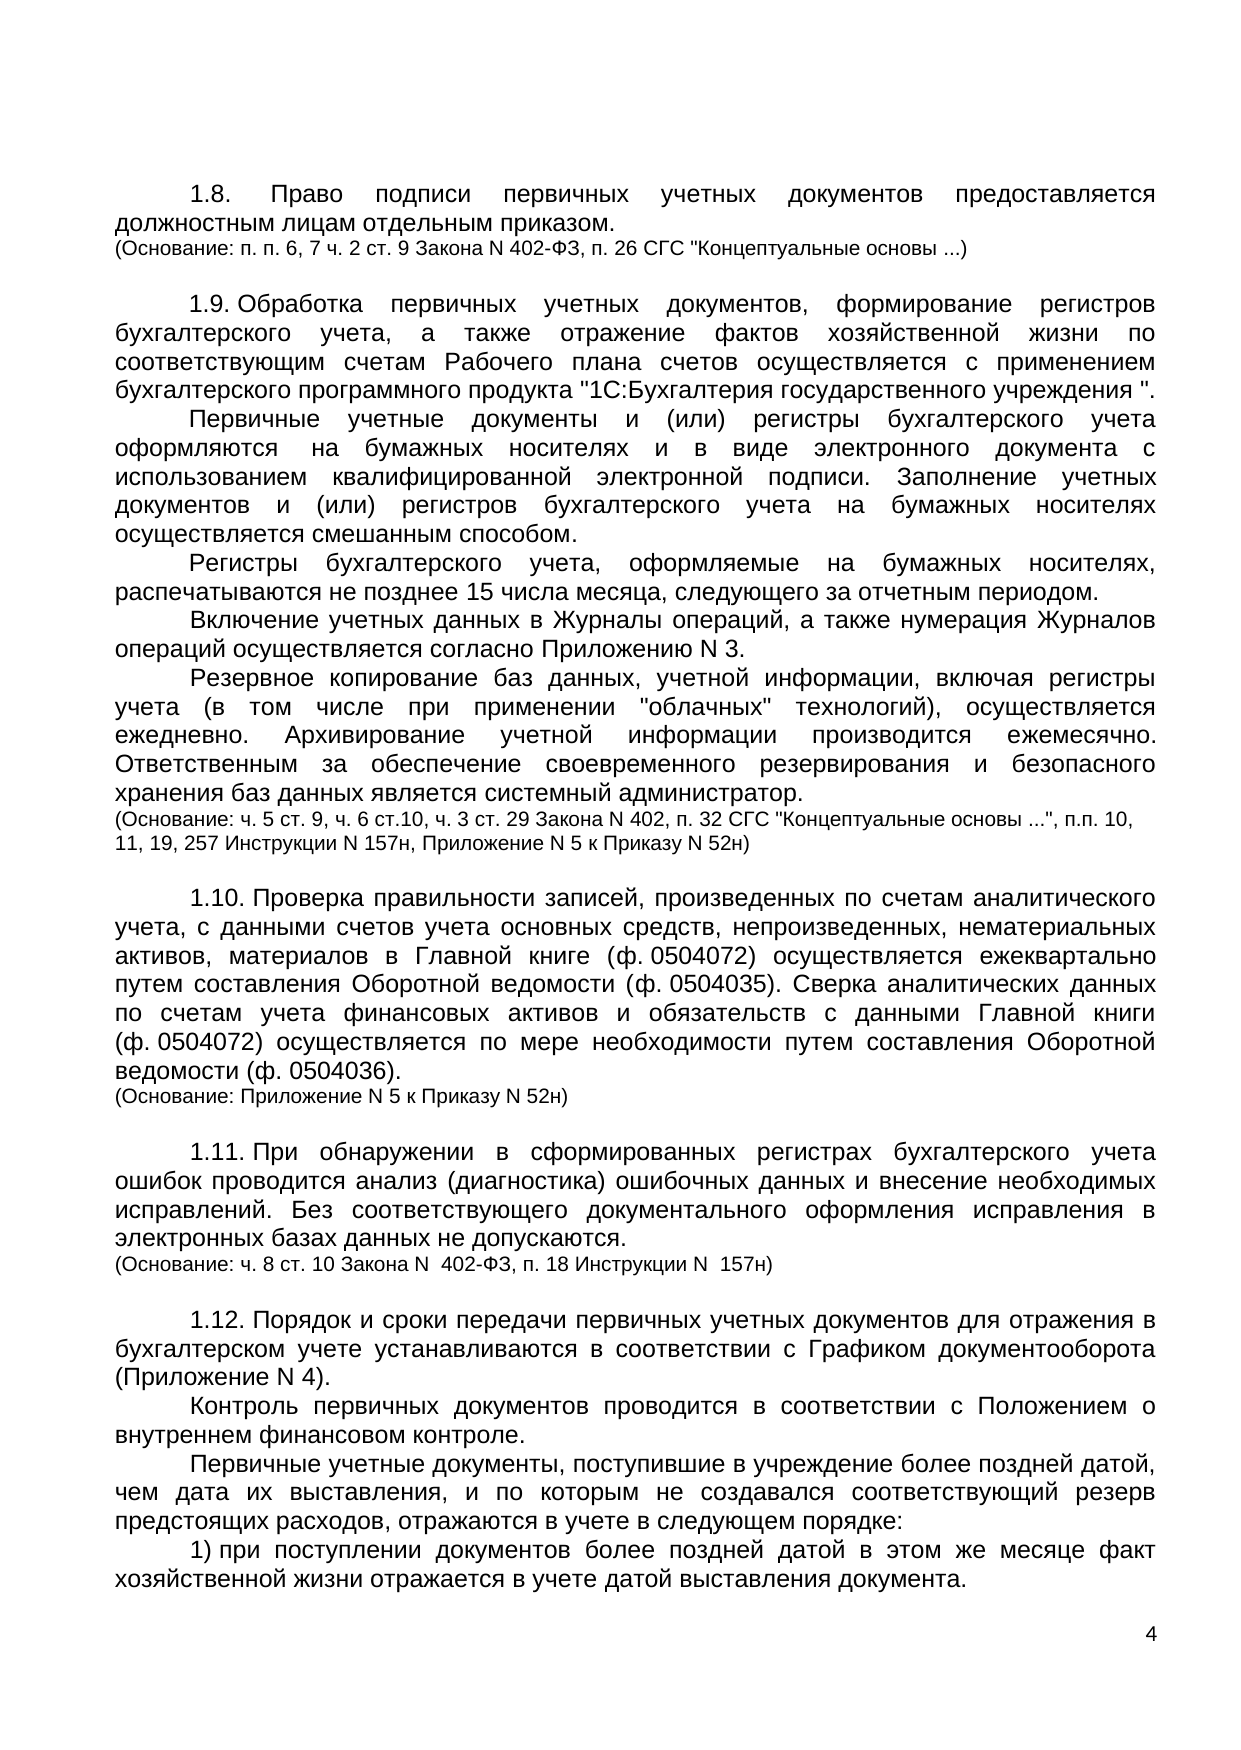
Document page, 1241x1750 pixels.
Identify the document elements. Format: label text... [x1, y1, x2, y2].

text 1.10. Проверка правильности записей, произведенных по счетам аналитического учета, с данными счетов учета основных средств, непроизведенных, нематериальных активов, материалов в Главной книге (ф. 0504072) осуществляется ежеквартально путем составления Оборотной ведомости (ф. 0504035). Сверка аналитических данных по счетам учета финансовых активов и обязательств с данными Главной книги (ф. 0504072) осуществляется по мере необходимости путем составления Оборотной ведомости (ф. 0504036). [114, 883, 1157, 1084]
text Резервное копирование баз данных, учетной информации, включая регистры учета (в том числе при применении "облачных" технологий), осуществляется ежедневно. Архивирование учетной информации производится ежемесячно. Ответственным за обеспечение своевременного резервирования и безопасного хранения баз данных является системный администратор. [114, 663, 1157, 806]
text (Основание: п. п. 6, 7 ч. 2 ст. 9 Закона N 402-ФЗ, п. 26 СГС "Концептуальные основы ...) [114, 236, 1157, 260]
text (Основание: ч. 5 ст. 9, ч. 6 ст.10, ч. 3 ст. 29 Закона N 402, п. 32 СГС "Концептуальные основы ...", п.п. 10, 11, 19, 257 Инструкции N 157н, Приложение N 5 к Приказу N 52н) [114, 806, 1157, 854]
text 1.8. Право подписи первичных учетных документов предоставляется должностным лицам отдельным приказом. [114, 179, 1157, 236]
text 1) при поступлении документов более поздней датой в этом же месяце факт хозяйственной жизни отражается в учете датой выставления документа. [114, 1535, 1157, 1592]
text Первичные учетные документы, поступившие в учреждение более поздней датой, чем дата их выставления, и по которым не создавался соответствующий резерв предстоящих расходов, отражаются в учете в следующем порядке: [114, 1448, 1157, 1535]
text Первичные учетные документы и (или) регистры бухгалтерского учета оформляются на бумажных носителях и в виде электронного документа с использованием квалифицированной электронной подписи. Заполнение учетных документов и (или) регистров бухгалтерского учета на бумажных носителях осуществляется смешанным способом. [114, 404, 1157, 548]
text Контроль первичных документов проводится в соответствии с Положением о внутреннем финансовом контроле. [114, 1391, 1157, 1448]
text Регистры бухгалтерского учета, оформляемые на бумажных носителях, распечатываются не позднее 15 числа месяца, следующего за отчетным периодом. [114, 548, 1157, 605]
text 1.11. При обнаружении в сформированных регистрах бухгалтерского учета ошибок проводится анализ (диагностика) ошибочных данных и внесение необходимых исправлений. Без соответствующего документального оформления исправления в электронных базах данных не допускаются. [114, 1137, 1157, 1252]
text (Основание: Приложение N 5 к Приказу N 52н) [114, 1084, 1157, 1108]
text 1.12. Порядок и сроки передачи первичных учетных документов для отражения в бухгалтерском учете устанавливаются в соответствии с Графиком документооборота (Приложение N 4). [114, 1305, 1157, 1391]
text 1.9. Обработка первичных учетных документов, формирование регистров бухгалтерского учета, а также отражение фактов хозяйственной жизни по соответствующим счетам Рабочего плана счетов осуществляется с применением бухгалтерского программного продукта "1С:Бухгалтерия государственного учреждения ". [114, 289, 1157, 404]
text (Основание: ч. 8 ст. 10 Закона N 402-ФЗ, п. 18 Инструкции N 157н) [114, 1252, 1157, 1276]
text Включение учетных данных в Журналы операций, а также нумерация Журналов операций осуществляется согласно Приложению N 3. [114, 605, 1157, 663]
